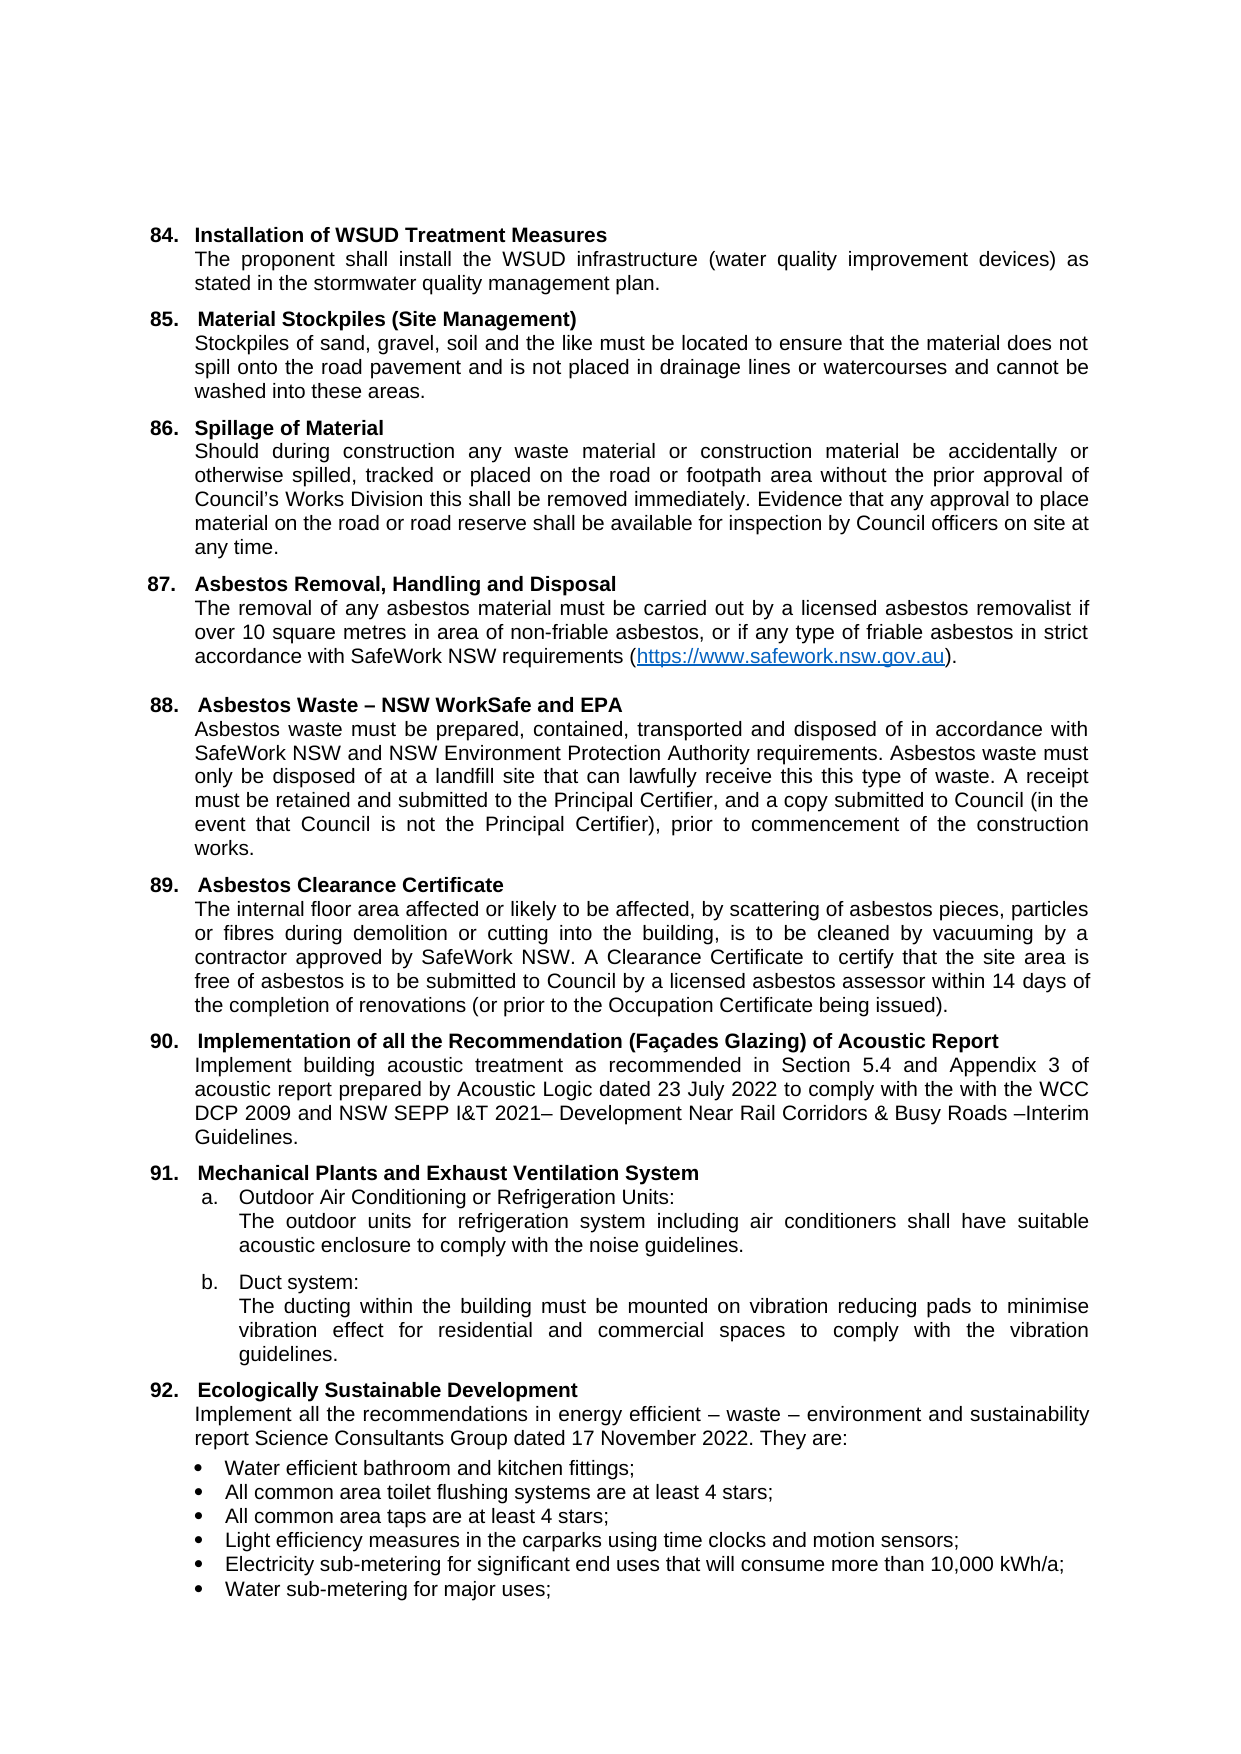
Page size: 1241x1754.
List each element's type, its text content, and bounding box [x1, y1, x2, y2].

list Ecologically Sustainable Development [150, 1378, 1090, 1402]
list Asbestos Waste – NSW WorkSafe and EPA [150, 692, 1090, 716]
list The outdoor units for refrigeration system including air conditioners shall have suitable acoustic enclosure to comply with the noise guidelines. [239, 1209, 1090, 1257]
text Should during construction any waste material or construction material be accidentally or otherwise spilled, tracked or placed on the road or footpath area without the prior approval of Council’s Works Division this shall be removed immediately. Evidence that any approval to place material on the road or road reserve shall be available for inspection by Council officers on site at any time. [194, 439, 1090, 559]
text Asbestos waste must be prepared, contained, transported and disposed of in accordance with SafeWork NSW and NSW Environment Protection Authority requirements. Asbestos waste must only be disposed of at a landfill site that can lawfully receive this this type of waste. A receipt must be retained and submitted to the Principal Certifier, and a copy submitted to Council (in the event that Council is not the Principal Certifier), prior to commencement of the construction works. [194, 716, 1090, 860]
text Stockpiles of sand, gravel, soil and the like must be located to ensure that the material does not spill onto the road pavement and is not placed in drainage lines or watercourses and cannot be washed into these areas. [194, 331, 1090, 403]
text Implement building acoustic treatment as recommended in Section 5.4 and Appendix 3 of acoustic report prepared by Acoustic Logic dated 23 July 2022 to comply with the with the WCC DCP 2009 and NSW SEPP I&T 2021– Development Near Rail Corridors & Busy Roads –Interim Guidelines. [194, 1053, 1090, 1149]
text The removal of any asbestos material must be carried out by a licensed asbestos removalist if over 10 square metres in area of non-friable asbestos, or if any type of friable asbestos in strict accordance with SafeWork NSW requirements (https://www.safework.nsw.gov.au). [194, 596, 1090, 667]
list All common area toilet flushing systems are at least 4 stars; [195, 1480, 1090, 1504]
list Water sub-metering for major uses; [195, 1576, 1090, 1600]
list Material Stockpiles (Site Management) [150, 307, 1090, 331]
text Implement all the recommendations in energy efficient – waste – environment and sustainability report Science Consultants Group dated 17 November 2022. They are: [194, 1402, 1090, 1450]
list Outdoor Air Conditioning or Refrigeration Units: [201, 1185, 1090, 1209]
list Installation of WSUD Treatment Measures [150, 223, 1090, 247]
list Mechanical Plants and Exhaust Ventilation System [150, 1161, 1090, 1185]
list Asbestos Clearance Certificate [150, 873, 1090, 897]
list Spillage of Material [150, 415, 1090, 439]
text The proponent shall install the WSUD infrastructure (water quality improvement devices) as stated in the stormwater quality management plan. [194, 247, 1090, 294]
list Asbestos Removal, Handling and Disposal [147, 572, 1090, 596]
list Implementation of all the Recommendation (Façades Glazing) of Acoustic Report [150, 1029, 1090, 1053]
list Duct system: [201, 1269, 1090, 1293]
list All common area taps are at least 4 stars; [195, 1504, 1090, 1528]
list Light efficiency measures in the carparks using time clocks and motion sensors; [195, 1528, 1090, 1552]
text The internal floor area affected or likely to be affected, by scattering of asbestos pieces, particles or fibres during demolition or cutting into the building, is to be cleaned by vacuuming by a contractor approved by SafeWork NSW. A Clearance Certificate to certify that the site area is free of asbestos is to be submitted to Council by a licensed asbestos assessor within 14 days of the completion of renovations (or prior to the Occupation Certificate being issued). [194, 897, 1090, 1016]
list The ducting within the building must be mounted on vibration reducing pads to minimise vibration effect for residential and commercial spaces to comply with the vibration guidelines. [239, 1293, 1090, 1365]
list Water efficient bathroom and kitchen fittings; [194, 1456, 1090, 1480]
list Electricity sub-metering for significant end uses that will consume more than 10,000 kWh/a; [195, 1552, 1090, 1576]
